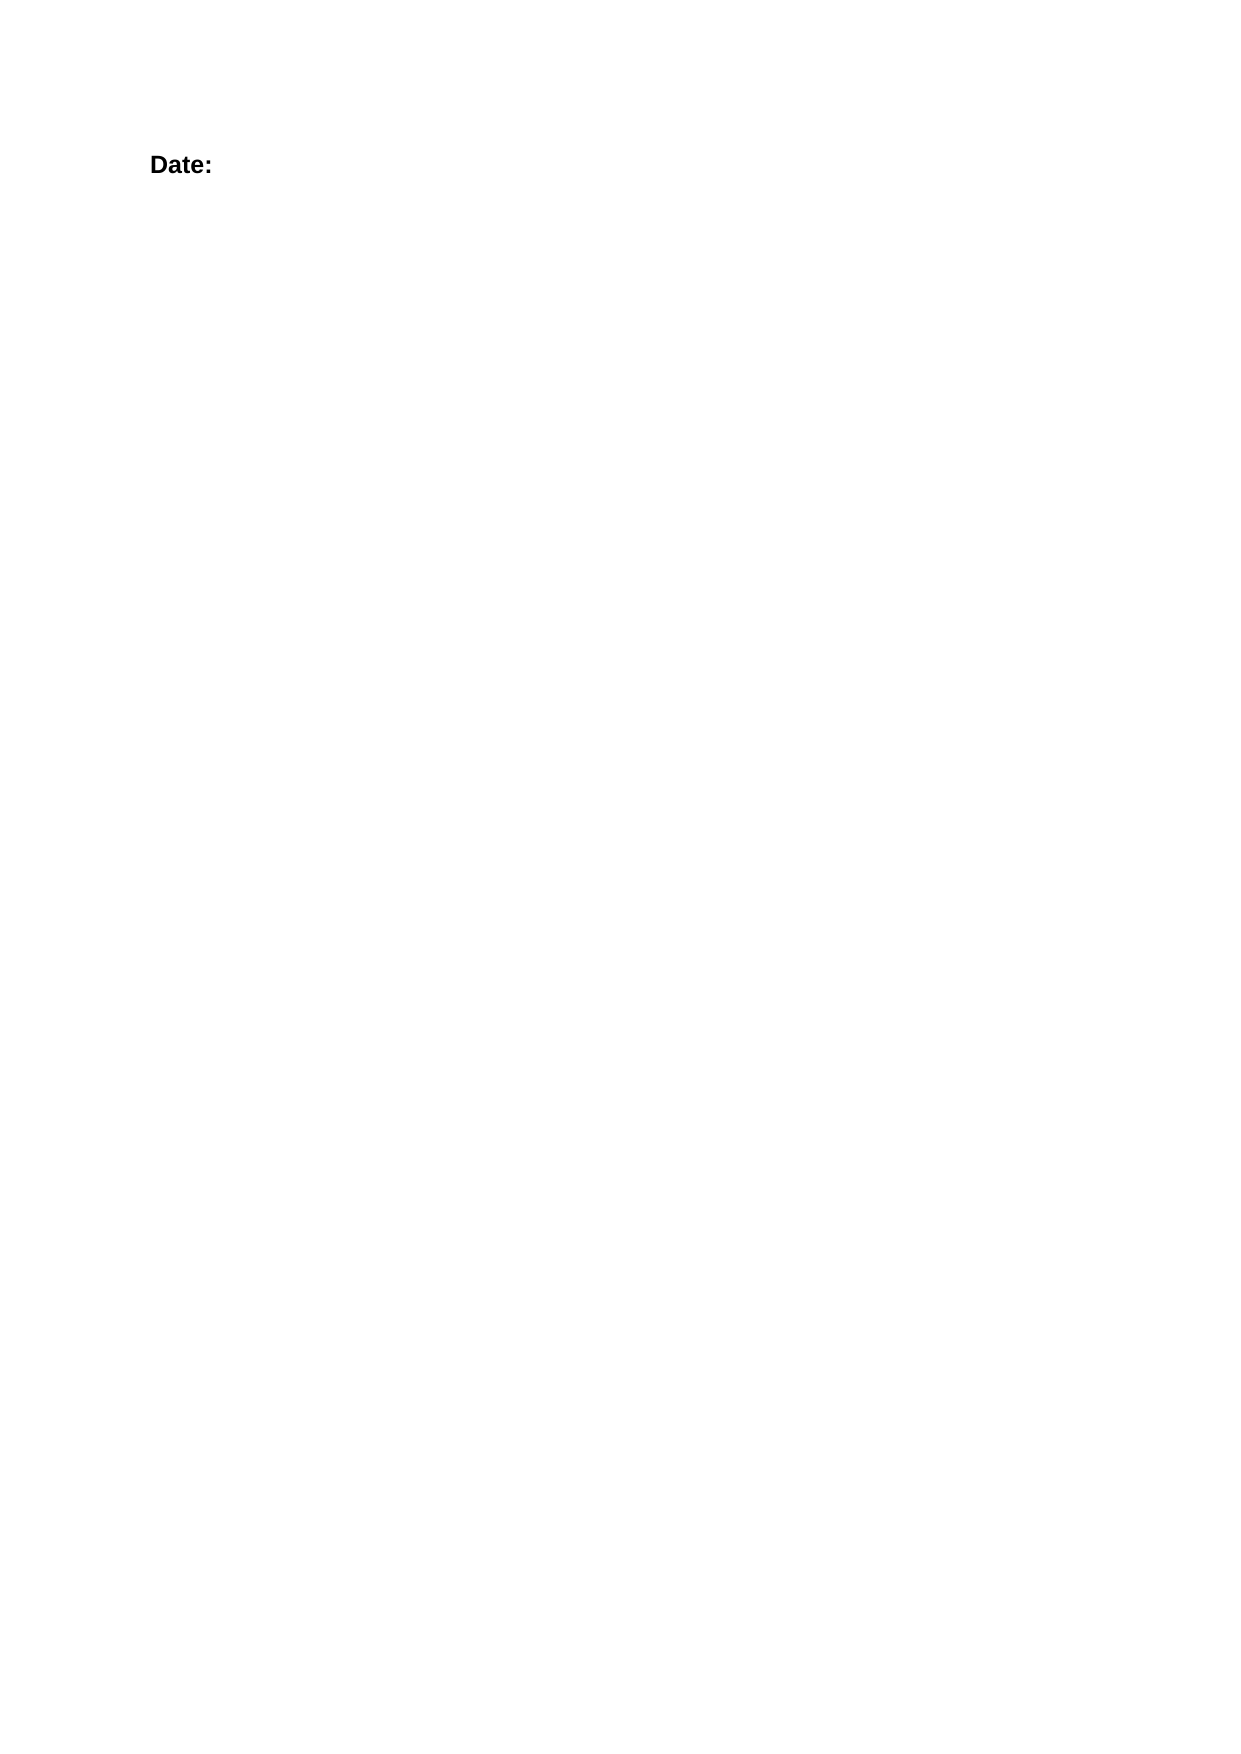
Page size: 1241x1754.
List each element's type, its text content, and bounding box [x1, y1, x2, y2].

text Date: [150, 150, 1090, 179]
